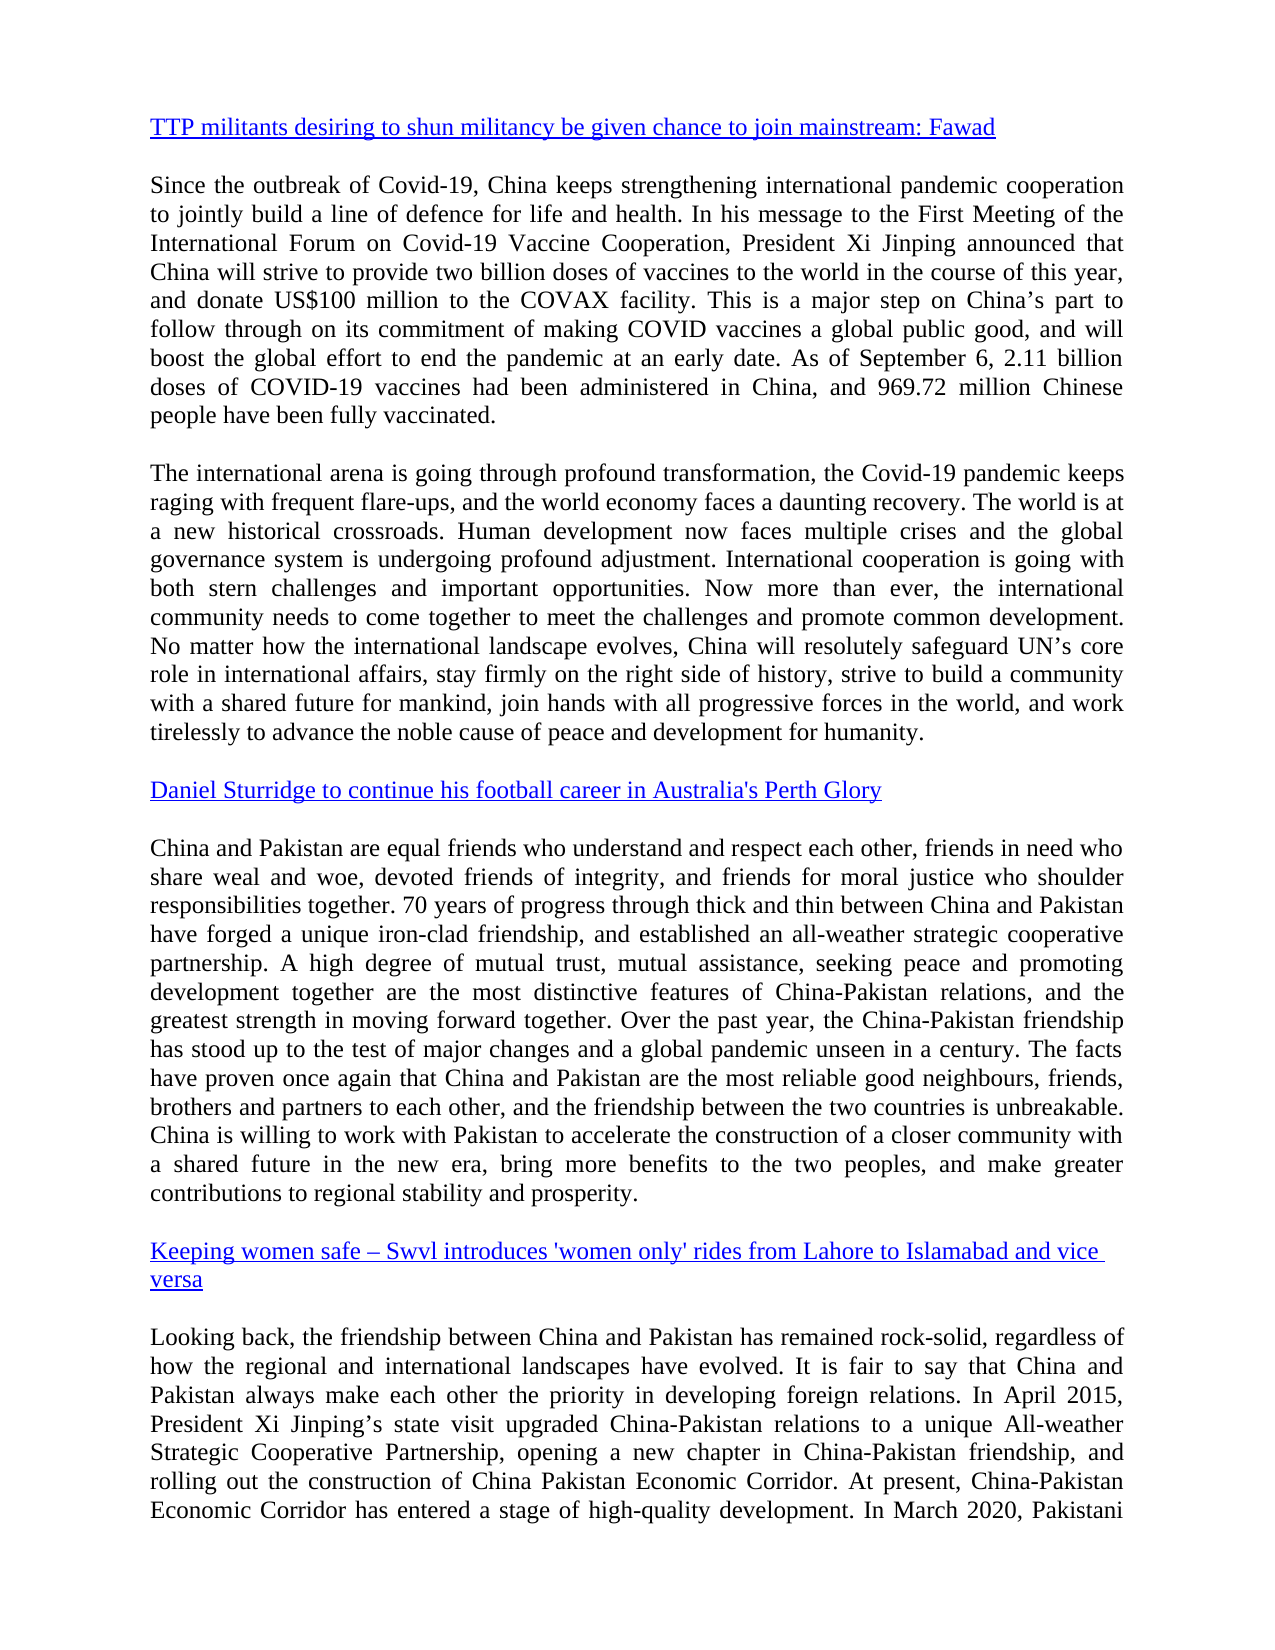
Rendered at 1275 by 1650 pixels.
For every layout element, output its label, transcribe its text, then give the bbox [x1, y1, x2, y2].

text Daniel Sturridge to continue his football career in Australia's Perth Glory [150, 775, 1125, 804]
text Keeping women safe – Swvl introduces 'women only' rides from Lahore to Islamabad and vice versa [150, 1236, 1125, 1293]
text The international arena is going through profound transformation, the Covid-19 pandemic keeps raging with frequent flare-ups, and the world economy faces a daunting recovery. The world is at a new historical crossroads. Human development now faces multiple crises and the global governance system is undergoing profound adjustment. International cooperation is going with both stern challenges and important opportunities. Now more than ever, the international community needs to come together to meet the challenges and promote common development. No matter how the international landscape evolves, China will resolutely safeguard UN’s core role in international affairs, stay firmly on the right side of history, strive to build a community with a shared future for mankind, join hands with all progressive forces in the world, and work tirelessly to advance the noble cause of peace and development for humanity. [150, 458, 1125, 746]
text Since the outbreak of Covid-19, China keeps strengthening international pandemic cooperation to jointly build a line of defence for life and health. In his message to the First Meeting of the International Forum on Covid-19 Vaccine Cooperation, President Xi Jinping announced that China will strive to provide two billion doses of vaccines to the world in the course of this year, and donate US$100 million to the COVAX facility. This is a major step on China’s part to follow through on its commitment of making COVID vaccines a global public good, and will boost the global effort to end the pandemic at an early date. As of September 6, 2.11 billion doses of COVID-19 vaccines had been administered in China, and 969.72 million Chinese people have been fully vaccinated. [150, 170, 1125, 429]
text China and Pakistan are equal friends who understand and respect each other, friends in need who share weal and woe, devoted friends of integrity, and friends for moral justice who shoulder responsibilities together. 70 years of progress through thick and thin between China and Pakistan have forged a unique iron-clad friendship, and established an all-weather strategic cooperative partnership. A high degree of mutual trust, mutual assistance, seeking peace and promoting development together are the most distinctive features of China-Pakistan relations, and the greatest strength in moving forward together. Over the past year, the China-Pakistan friendship has stood up to the test of major changes and a global pandemic unseen in a century. The facts have proven once again that China and Pakistan are the most reliable good neighbours, friends, brothers and partners to each other, and the friendship between the two countries is unbreakable. China is willing to work with Pakistan to accelerate the construction of a closer community with a shared future in the new era, bring more benefits to the two peoples, and make greater contributions to regional stability and prosperity. [150, 833, 1125, 1207]
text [150, 1322, 1125, 1524]
text TTP militants desiring to shun militancy be given chance to join mainstream: Fawad [150, 112, 1125, 141]
